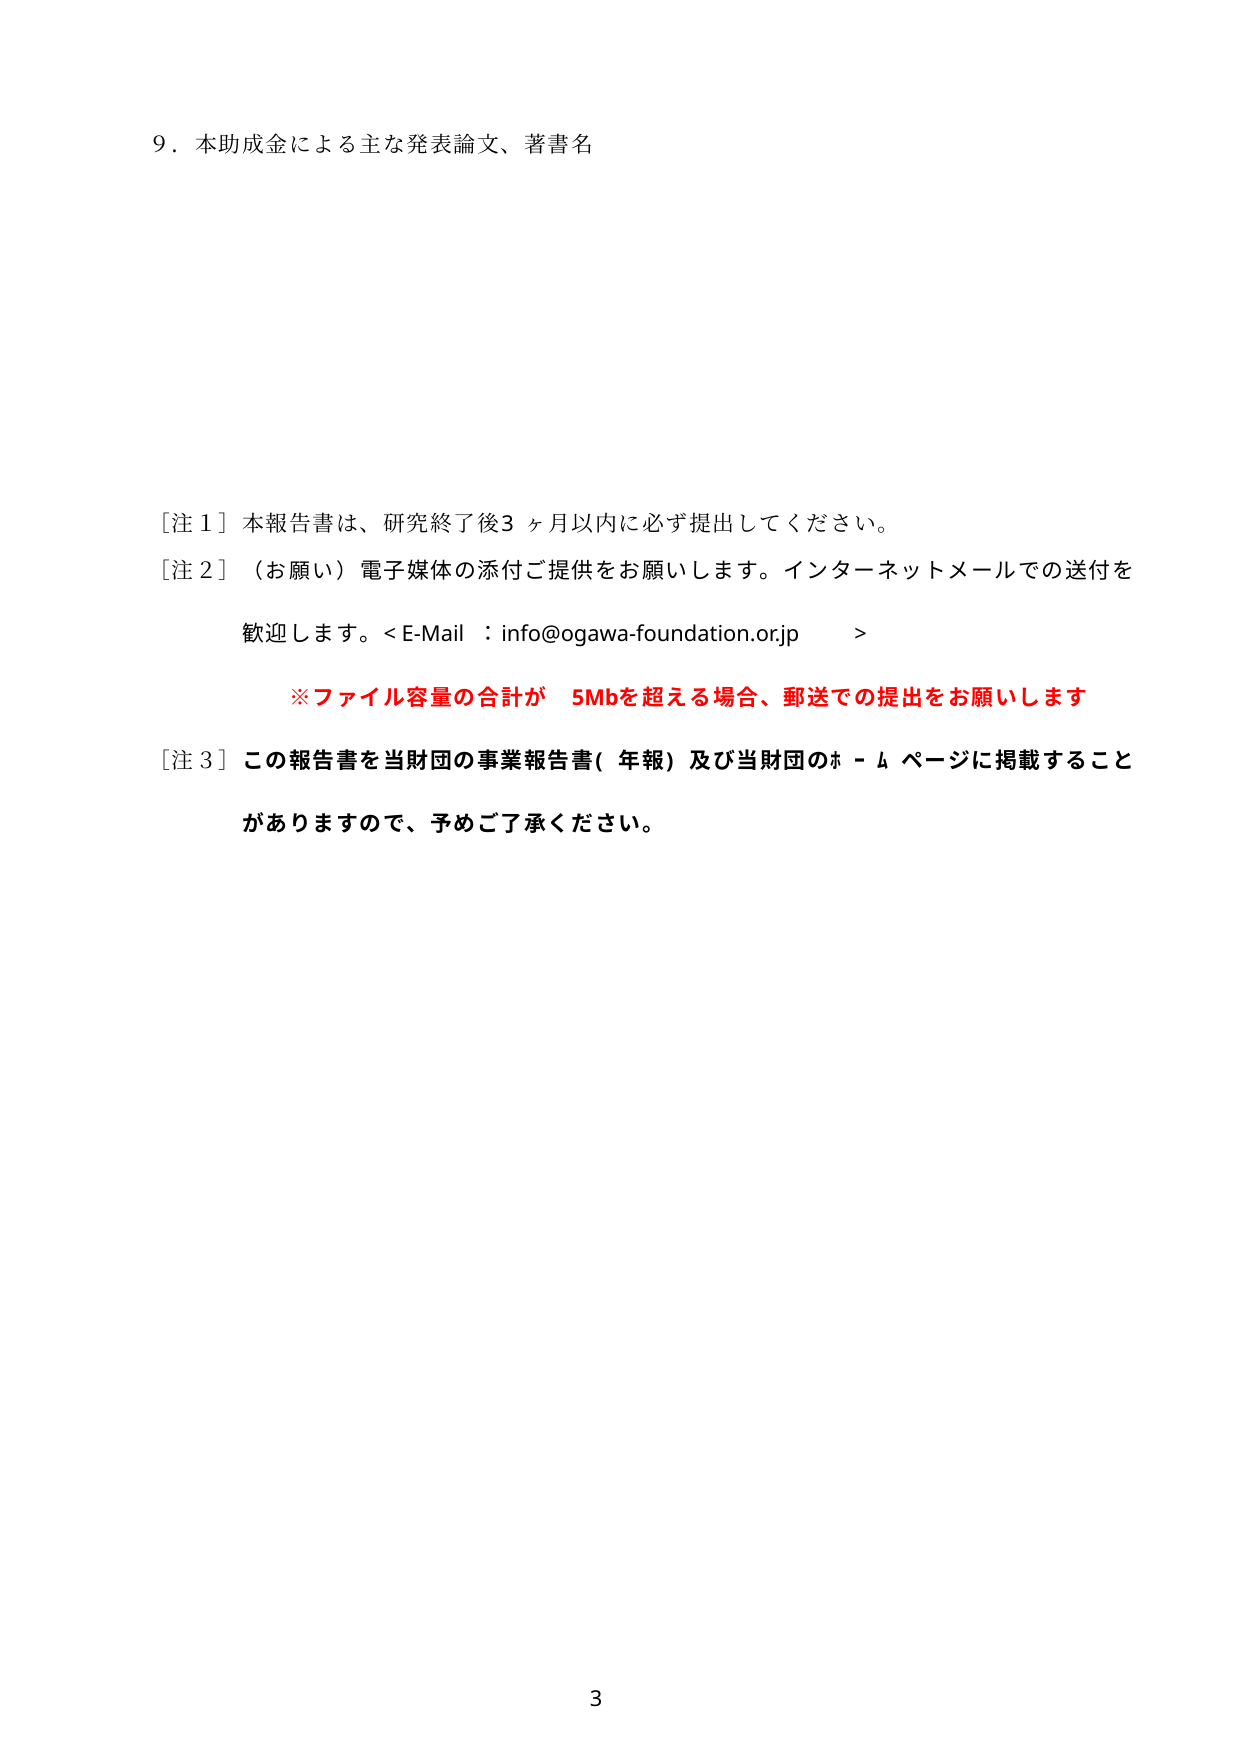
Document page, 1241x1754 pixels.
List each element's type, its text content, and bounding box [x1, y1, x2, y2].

text ［注１］本報告書は、研究終了後3ヶ月以内に必ず提出してください。 [148, 506, 1137, 538]
text ※ファイル容量の合計が 5Mbを超える場合、郵送での提出をお願いします [242, 664, 1137, 727]
text ［注２］（お願い）電子媒体の添付ご提供をお願いします。インターネットメールでの送付を歓迎します。< E-Mail：info@ogawa-foundation.or.jp > [148, 538, 1137, 664]
text ［注３］この報告書を当財団の事業報告書(年報)及び当財団のﾎｰﾑページに掲載することがありますので、予めご了承ください。 [148, 727, 1137, 853]
text ９.本助成金による主な発表論文、著書名 [148, 127, 1137, 159]
